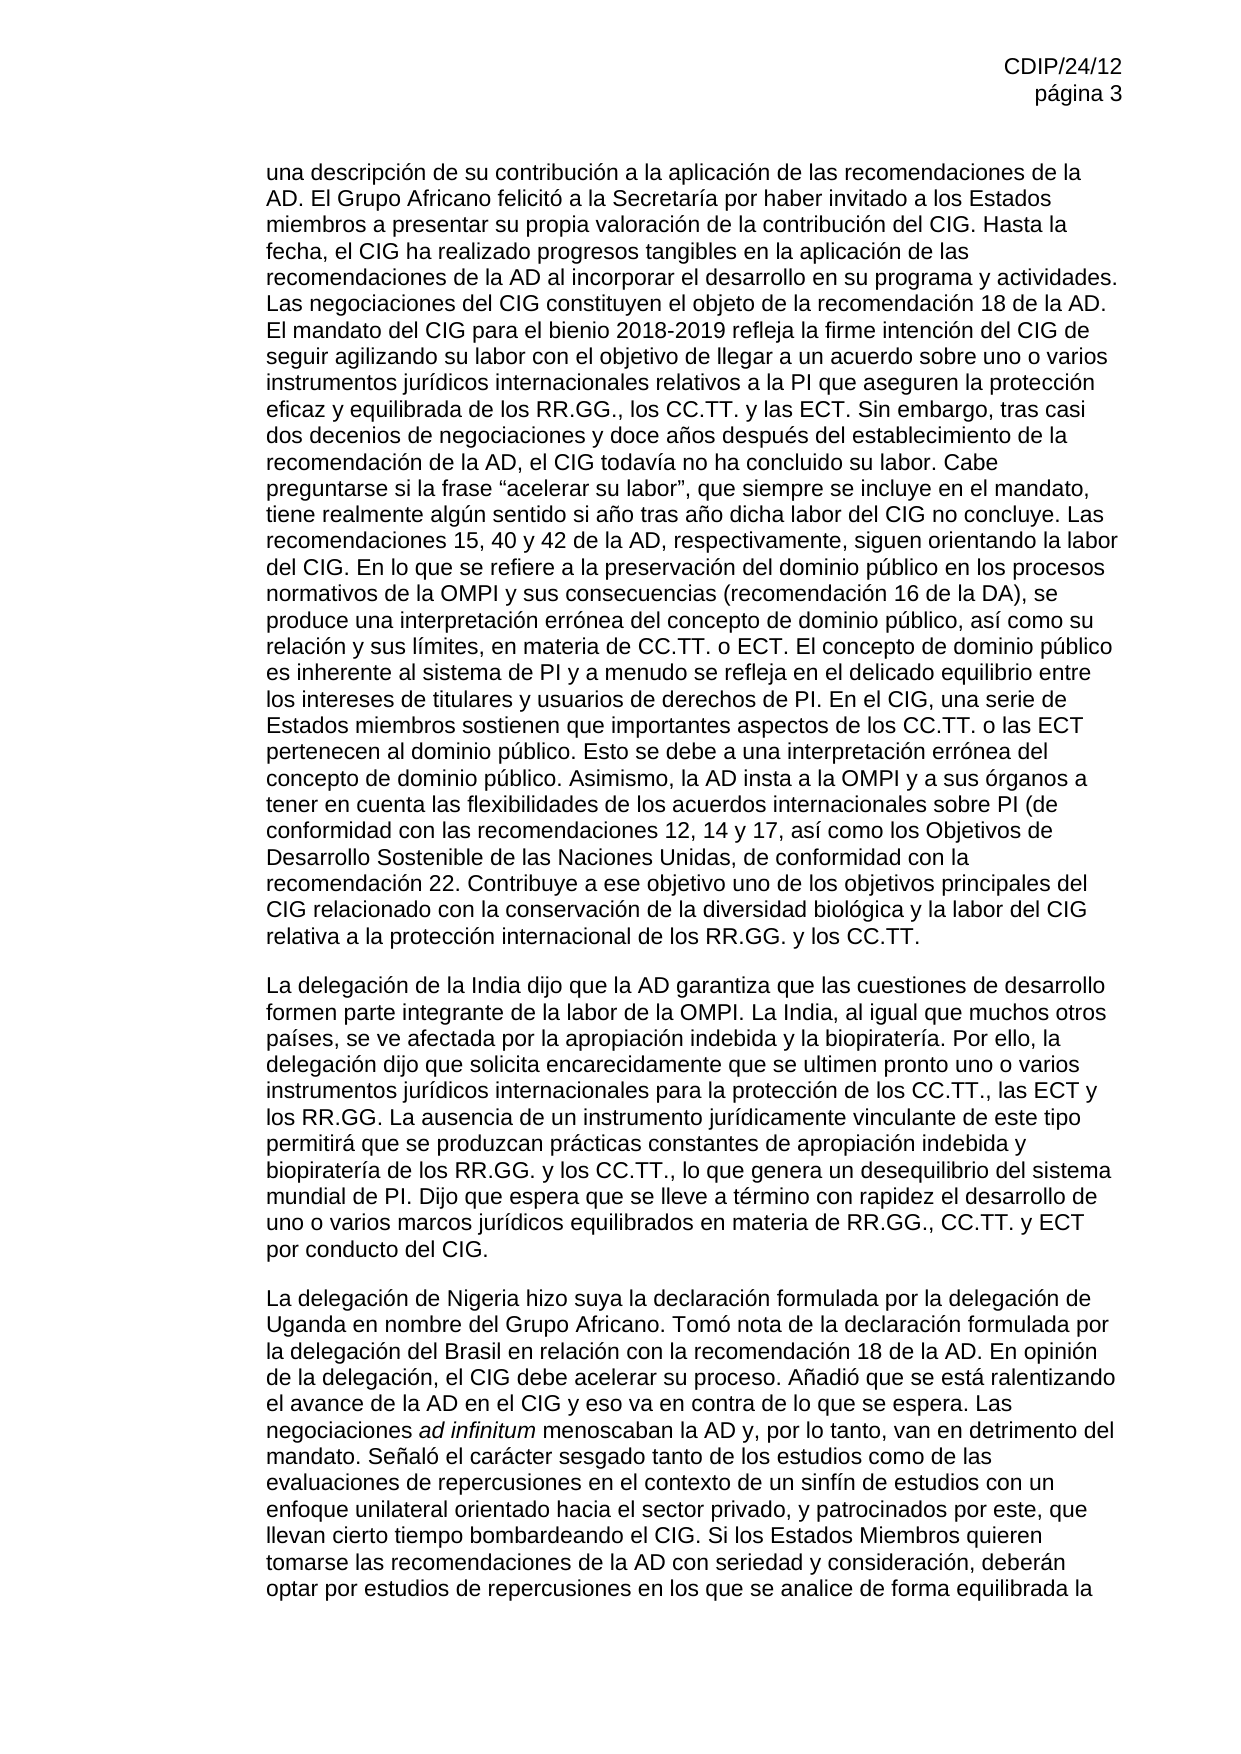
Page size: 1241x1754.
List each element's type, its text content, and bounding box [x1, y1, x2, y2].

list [266, 158, 1122, 949]
list La delegación de la India dijo que la AD garantiza que las cuestiones de desarrollo formen parte integrante de la labor de la OMPI. La India, al igual que muchos otros países, se ve afectada por la apropiación indebida y la biopiratería. Por ello, la delegación dijo que solicita encarecidamente que se ultimen pronto uno o varios instrumentos jurídicos internacionales para la protección de los CC.TT., las ECT y los RR.GG. La ausencia de un instrumento jurídicamente vinculante de este tipo permitirá que se produzcan prácticas constantes de apropiación indebida y biopiratería de los RR.GG. y los CC.TT., lo que genera un desequilibrio del sistema mundial de PI. Dijo que espera que se lleve a término con rapidez el desarrollo de uno o varios marcos jurídicos equilibrados en materia de RR.GG., CC.TT. y ECT por conducto del CIG. [266, 972, 1122, 1262]
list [266, 1285, 1122, 1601]
